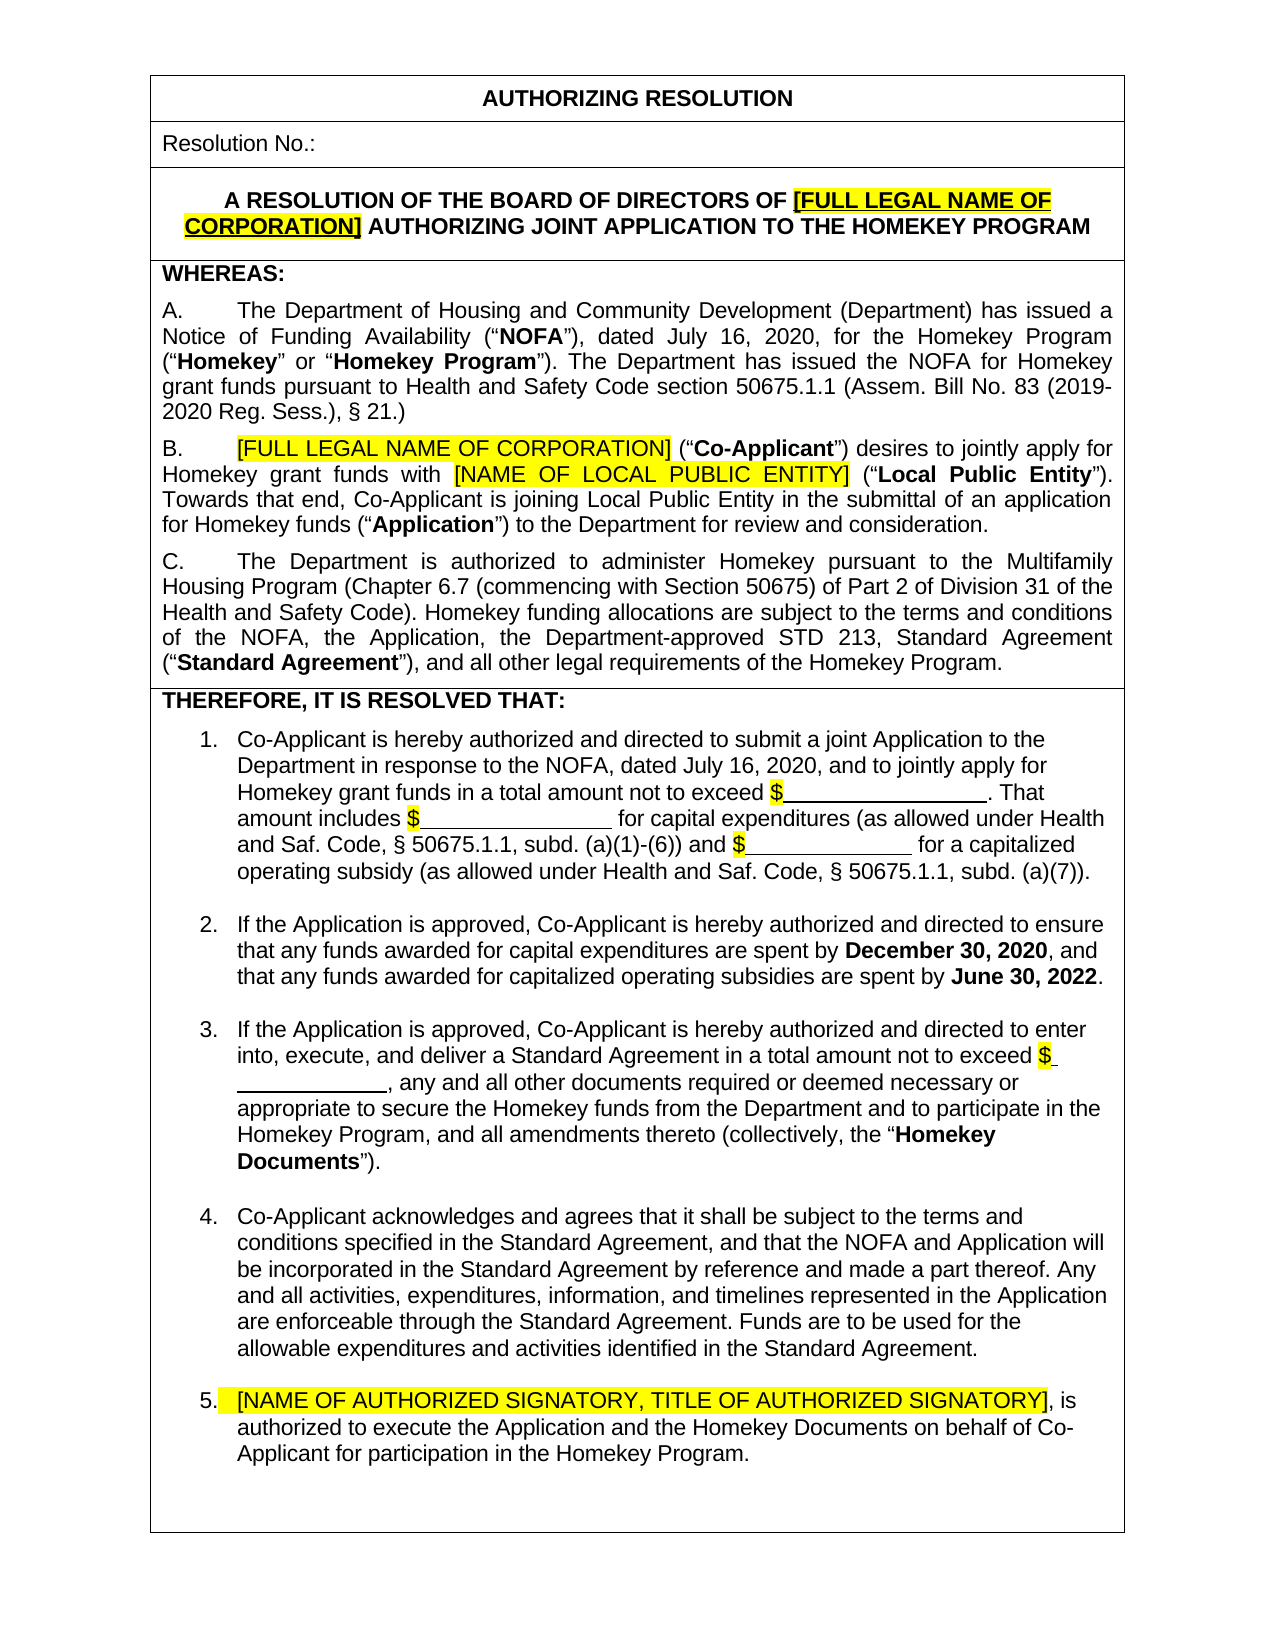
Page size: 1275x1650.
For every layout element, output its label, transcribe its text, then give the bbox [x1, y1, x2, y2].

table_cell Resolution No.: [151, 122, 1124, 167]
table_cell THEREFORE, IT IS RESOLVED THAT: Co-Applicant is hereby authorized and directed to submit a joint Application to the Department in response to the NOFA, dated July 16, 2020, and to jointly apply for Homekey grant funds in a total amount not to exceed $ . That amount includes $ for capital expenditures (as allowed under Health and Saf. Code, § 50675.1.1, subd. (a)(1)-(6)) and $ for a capitalized operating subsidy (as allowed under Health and Saf. Code, § 50675.1.1, subd. (a)(7)). If the Application is approved, Co-Applicant is hereby authorized and directed to ensure that any funds awarded for capital expenditures are spent by December 30, 2020, and that any funds awarded for capitalized operating subsidies are spent by June 30, 2022. If the Application is approved, Co-Applicant is hereby authorized and directed to enter into, execute, and deliver a Standard Agreement in a total amount not to exceed $ , any and all other documents required or deemed necessary or appropriate to secure the Homekey funds from the Department and to participate in the Homekey Program, and all amendments thereto (collectively, the “Homekey Documents”). Co-Applicant acknowledges and agrees that it shall be subject to the terms and conditions specified in the Standard Agreement, and that the NOFA and Application will be incorporated in the Standard Agreement by reference and made a part thereof. Any and all activities, expenditures, information, and timelines represented in the Application are enforceable through the Standard Agreement. Funds are to be used for the allowable expenditures and activities identified in the Standard Agreement. [NAME OF AUTHORIZED SIGNATORY, TITLE OF AUTHORIZED SIGNATORY], is authorized to execute the Application and the Homekey Documents on behalf of Co-Applicant for participation in the Homekey Program. [151, 689, 1124, 1532]
table_cell WHEREAS: A. The Department of Housing and Community Development (Department) has issued a Notice of Funding Availability (“NOFA”), dated July 16, 2020, for the Homekey Program (“Homekey” or “Homekey Program”). The Department has issued the NOFA for Homekey grant funds pursuant to Health and Safety Code section 50675.1.1 (Assem. Bill No. 83 (2019-2020 Reg. Sess.), § 21.) B. [FULL LEGAL NAME OF CORPORATION] (“Co-Applicant”) desires to jointly apply for Homekey grant funds with [NAME OF LOCAL PUBLIC ENTITY] (“Local Public Entity”). Towards that end, Co-Applicant is joining Local Public Entity in the submittal of an application for Homekey funds (“Application”) to the Department for review and consideration. C. The Department is authorized to administer Homekey pursuant to the Multifamily Housing Program (Chapter 6.7 (commencing with Section 50675) of Part 2 of Division 31 of the Health and Safety Code). Homekey funding allocations are subject to the terms and conditions of the NOFA, the Application, the Department-approved STD 213, Standard Agreement (“Standard Agreement”), and all other legal requirements of the Homekey Program. [151, 261, 1124, 687]
table_header AUTHORIZING RESOLUTION [151, 76, 1124, 121]
table_cell A RESOLUTION OF THE BOARD OF DIRECTORS OF [FULL LEGAL NAME OF CORPORATION] AUTHORIZING JOINT APPLICATION TO THE HOMEKEY PROGRAM [151, 168, 1124, 260]
